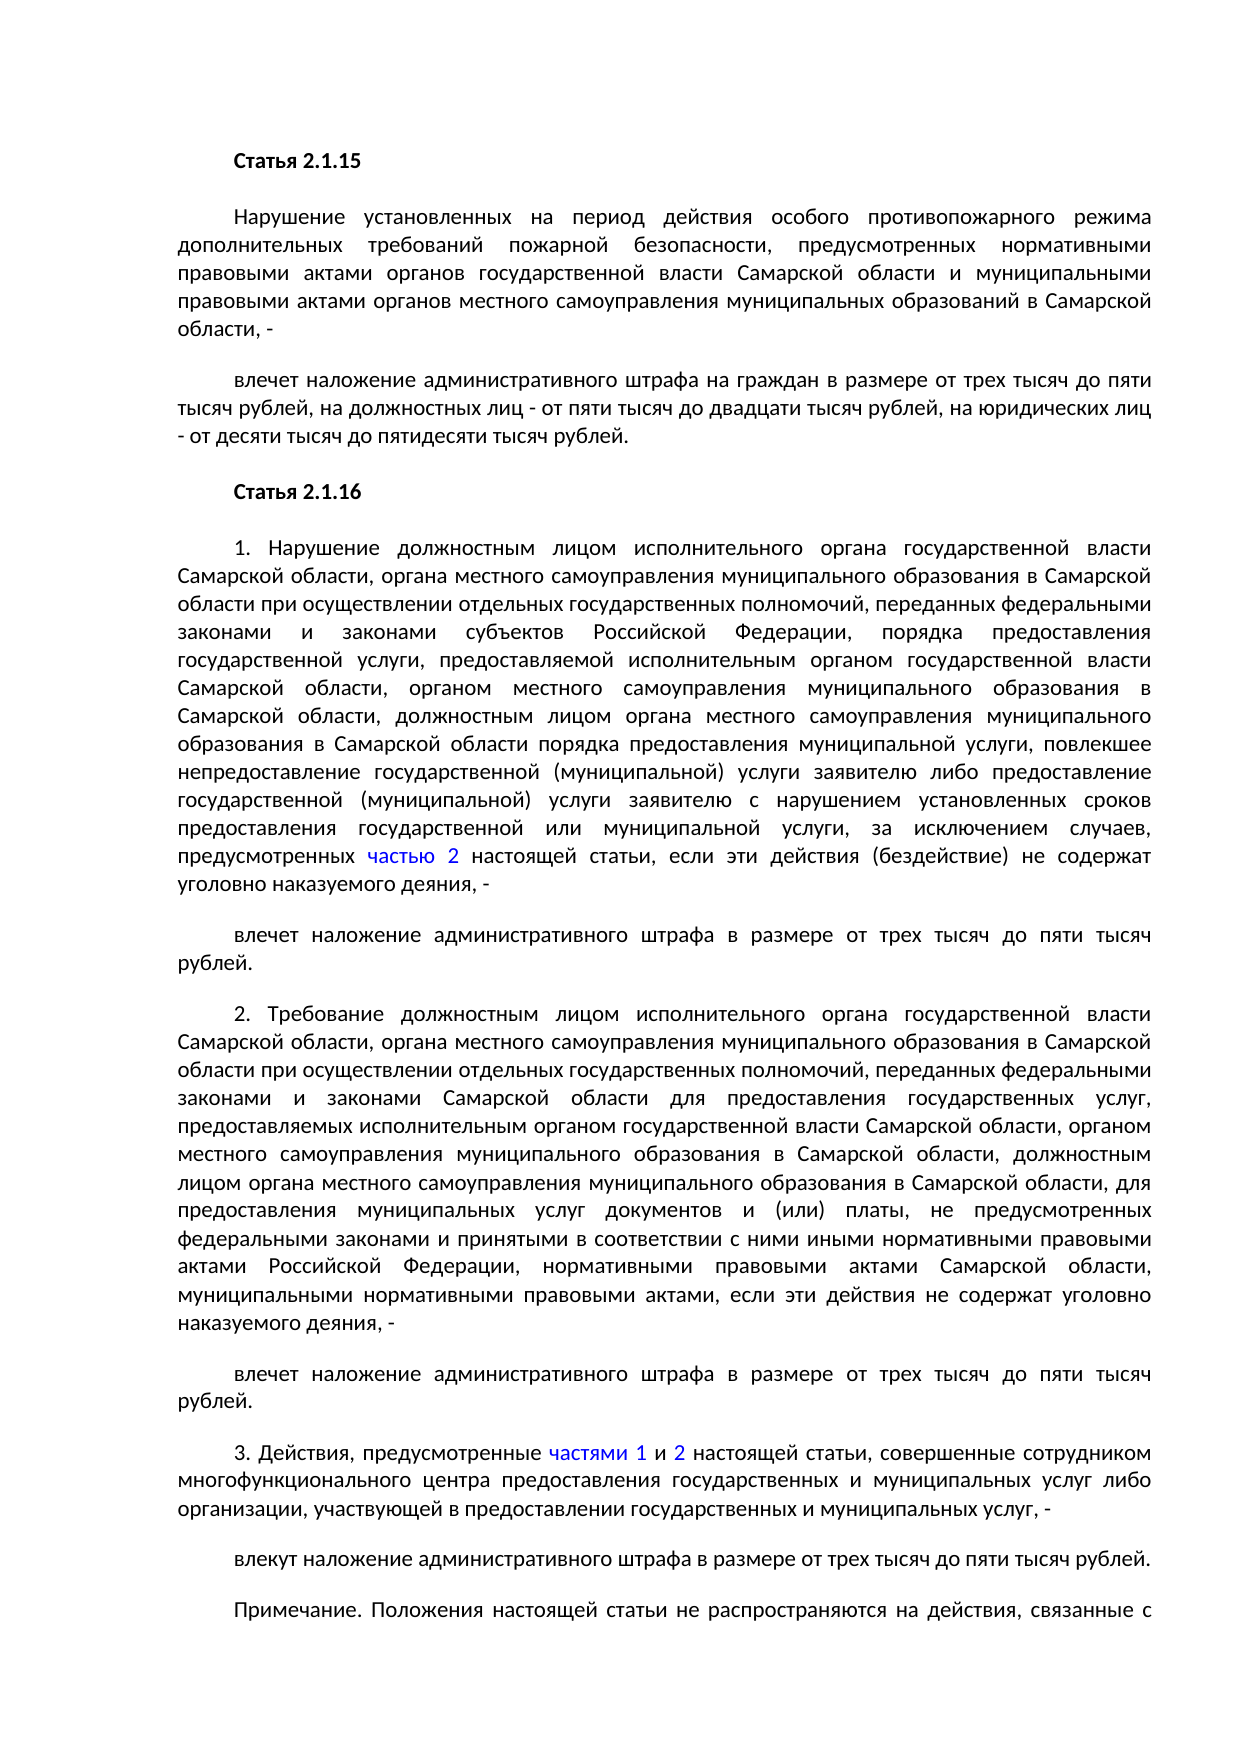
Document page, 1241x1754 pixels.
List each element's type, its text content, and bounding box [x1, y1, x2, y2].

text Нарушение установленных на период действия особого противопожарного режима дополнительных требований пожарной безопасности, предусмотренных нормативными правовыми актами органов государственной власти Самарской области и муниципальными правовыми актами органов местного самоуправления муниципальных образований в Самарской области, - [177, 202, 1152, 342]
text влечет наложение административного штрафа в размере от трех тысяч до пяти тысяч рублей. [177, 1359, 1152, 1415]
text 2. Требование должностным лицом исполнительного органа государственной власти Самарской области, органа местного самоуправления муниципального образования в Самарской области при осуществлении отдельных государственных полномочий, переданных федеральными законами и законами Самарской области для предоставления государственных услуг, предоставляемых исполнительным органом государственной власти Самарской области, органом местного самоуправления муниципального образования в Самарской области, должностным лицом органа местного самоуправления муниципального образования в Самарской области, для предоставления муниципальных услуг документов и (или) платы, не предусмотренных федеральными законами и принятыми в соответствии с ними иными нормативными правовыми актами Российской Федерации, нормативными правовыми актами Самарской области, муниципальными нормативными правовыми актами, если эти действия не содержат уголовно наказуемого деяния, - [177, 999, 1152, 1336]
text 3. Действия, предусмотренные частями 1 и 2 настоящей статьи, совершенные сотрудником многофункционального центра предоставления государственных и муниципальных услуг либо организации, участвующей в предоставлении государственных и муниципальных услуг, - [177, 1438, 1152, 1522]
text влечет наложение административного штрафа на граждан в размере от трех тысяч до пяти тысяч рублей, на должностных лиц - от пяти тысяч до двадцати тысяч рублей, на юридических лиц - от десяти тысяч до пятидесяти тысяч рублей. [177, 365, 1152, 449]
title Статья 2.1.16 [177, 477, 1152, 505]
text 1. Нарушение должностным лицом исполнительного органа государственной власти Самарской области, органа местного самоуправления муниципального образования в Самарской области при осуществлении отдельных государственных полномочий, переданных федеральными законами и законами субъектов Российской Федерации, порядка предоставления государственной услуги, предоставляемой исполнительным органом государственной власти Самарской области, органом местного самоуправления муниципального образования в Самарской области, должностным лицом органа местного самоуправления муниципального образования в Самарской области порядка предоставления муниципальной услуги, повлекшее непредоставление государственной (муниципальной) услуги заявителю либо предоставление государственной (муниципальной) услуги заявителю с нарушением установленных сроков предоставления государственной или муниципальной услуги, за исключением случаев, предусмотренных частью 2 настоящей статьи, если эти действия (бездействие) не содержат уголовно наказуемого деяния, - [177, 533, 1152, 898]
title Статья 2.1.15 [177, 146, 1152, 174]
text влекут наложение административного штрафа в размере от трех тысяч до пяти тысяч рублей. [177, 1544, 1152, 1573]
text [177, 1596, 1152, 1623]
text влечет наложение административного штрафа в размере от трех тысяч до пяти тысяч рублей. [177, 921, 1152, 977]
